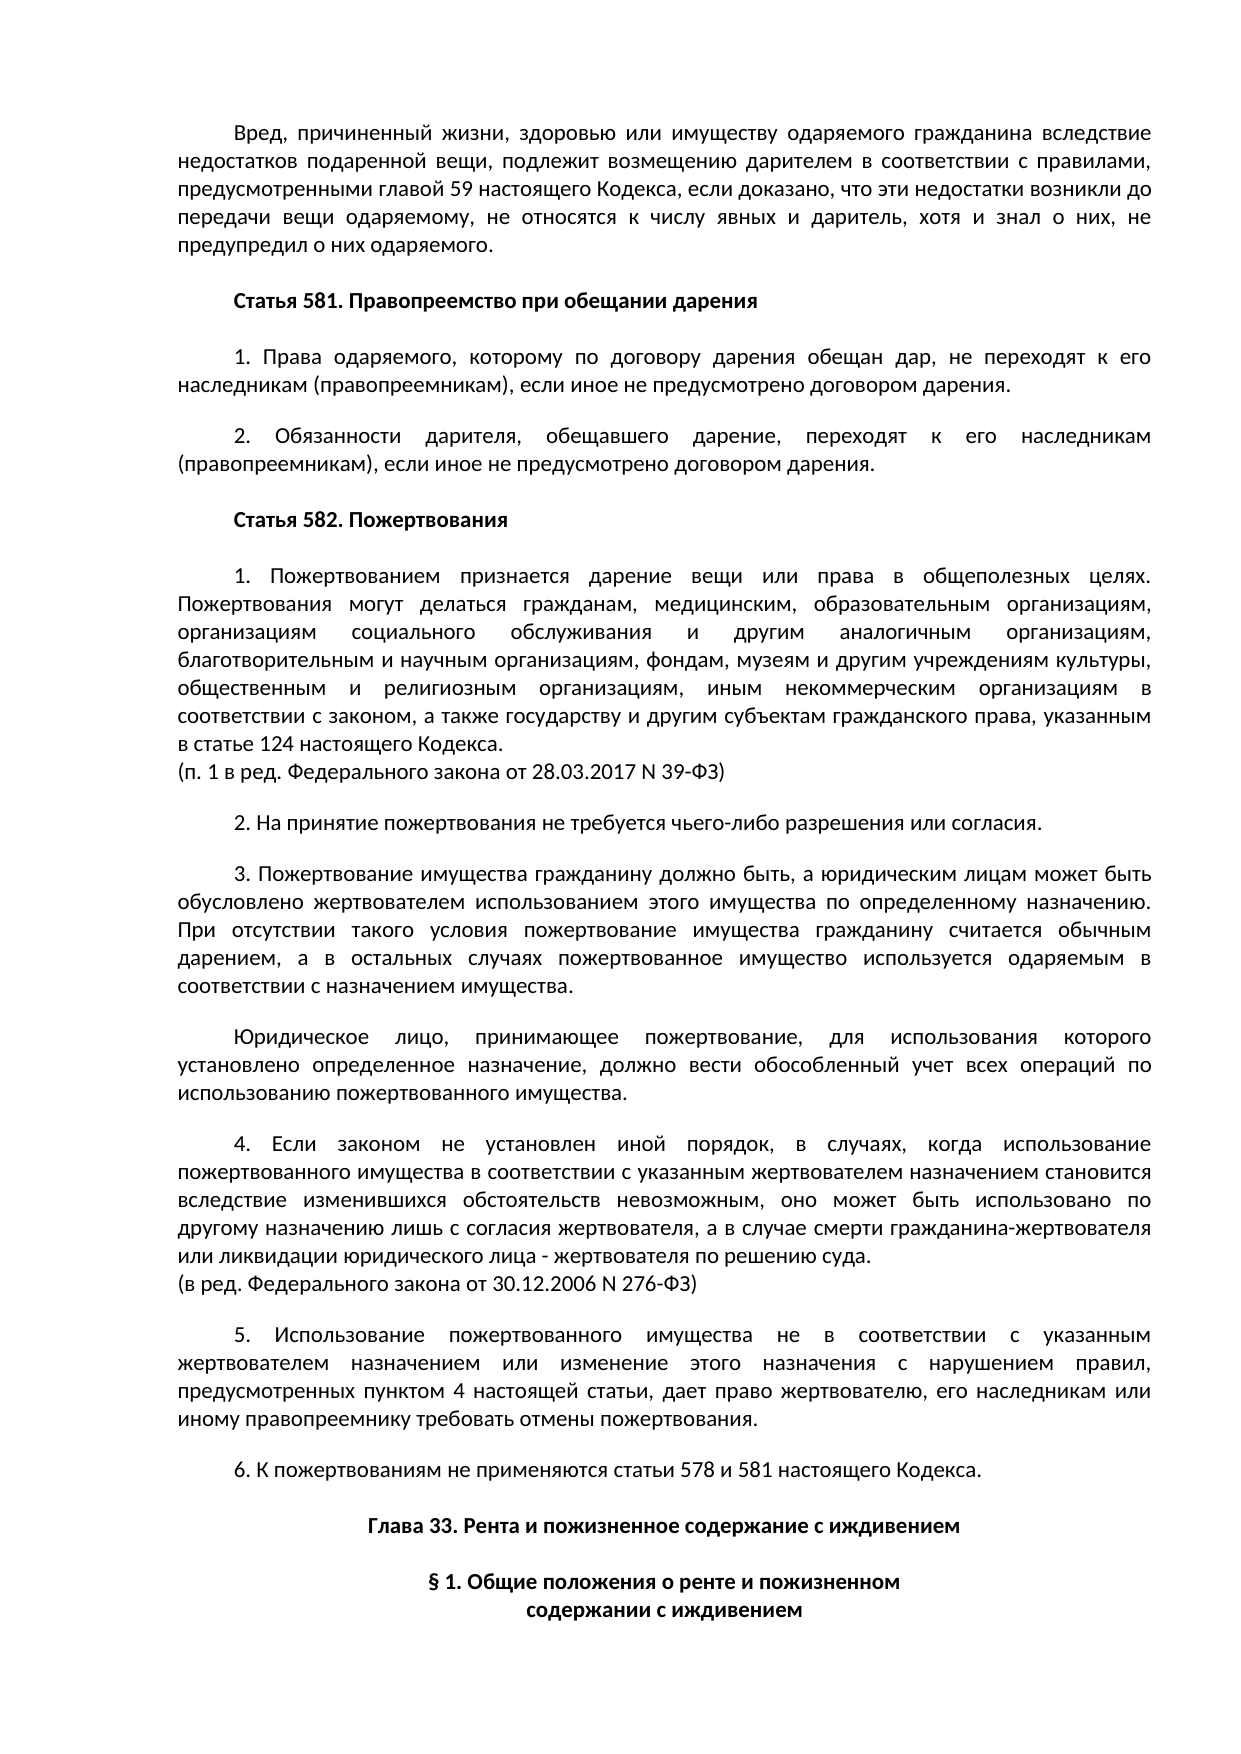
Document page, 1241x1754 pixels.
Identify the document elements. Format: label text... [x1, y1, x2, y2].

text 6. К пожертвованиям не применяются статьи 578 и 581 настоящего Кодекса. [177, 1455, 1152, 1483]
text 5. Использование пожертвованного имущества не в соответствии с указанным жертвователем назначением или изменение этого назначения с нарушением правил, предусмотренных пунктом 4 настоящей статьи, дает право жертвователю, его наследникам или иному правопреемнику требовать отмены пожертвования. [177, 1320, 1152, 1432]
title Статья 581. Правопреемство при обещании дарения [177, 286, 1152, 314]
text 4. Если законом не установлен иной порядок, в случаях, когда использование пожертвованного имущества в соответствии с указанным жертвователем назначением становится вследствие изменившихся обстоятельств невозможным, оно может быть использовано по другому назначению лишь с согласия жертвователя, а в случае смерти гражданина-жертвователя или ликвидации юридического лица - жертвователя по решению суда. [177, 1129, 1152, 1269]
text 3. Пожертвование имущества гражданину должно быть, а юридическим лицам может быть обусловлено жертвователем использованием этого имущества по определенному назначению. При отсутствии такого условия пожертвование имущества гражданину считается обычным дарением, а в остальных случаях пожертвованное имущество используется одаряемым в соответствии с назначением имущества. [177, 859, 1152, 999]
text (п. 1 в ред. Федерального закона от 28.03.2017 N 39-ФЗ) [177, 757, 1152, 786]
text 1. Пожертвованием признается дарение вещи или права в общеполезных целях. Пожертвования могут делаться гражданам, медицинским, образовательным организациям, организациям социального обслуживания и другим аналогичным организациям, благотворительным и научным организациям, фондам, музеям и другим учреждениям культуры, общественным и религиозным организациям, иным некоммерческим организациям в соответствии с законом, а также государству и другим субъектам гражданского права, указанным в статье 124 настоящего Кодекса. [177, 561, 1152, 757]
text 1. Права одаряемого, которому по договору дарения обещан дар, не переходят к его наследникам (правопреемникам), если иное не предусмотрено договором дарения. [177, 342, 1152, 398]
title § 1. Общие положения о ренте и пожизненном [177, 1567, 1152, 1596]
text 2. На принятие пожертвования не требуется чьего-либо разрешения или согласия. [177, 808, 1152, 836]
title содержании с иждивением [177, 1596, 1152, 1623]
title Статья 582. Пожертвования [177, 505, 1152, 533]
text Вред, причиненный жизни, здоровью или имуществу одаряемого гражданина вследствие недостатков подаренной вещи, подлежит возмещению дарителем в соответствии с правилами, предусмотренными главой 59 настоящего Кодекса, если доказано, что эти недостатки возникли до передачи вещи одаряемому, не относятся к числу явных и даритель, хотя и знал о них, не предупредил о них одаряемого. [177, 118, 1152, 258]
text Юридическое лицо, принимающее пожертвование, для использования которого установлено определенное назначение, должно вести обособленный учет всех операций по использованию пожертвованного имущества. [177, 1022, 1152, 1106]
text 2. Обязанности дарителя, обещавшего дарение, переходят к его наследникам (правопреемникам), если иное не предусмотрено договором дарения. [177, 421, 1152, 477]
title Глава 33. Рента и пожизненное содержание с иждивением [177, 1511, 1152, 1539]
text (в ред. Федерального закона от 30.12.2006 N 276-ФЗ) [177, 1269, 1152, 1297]
